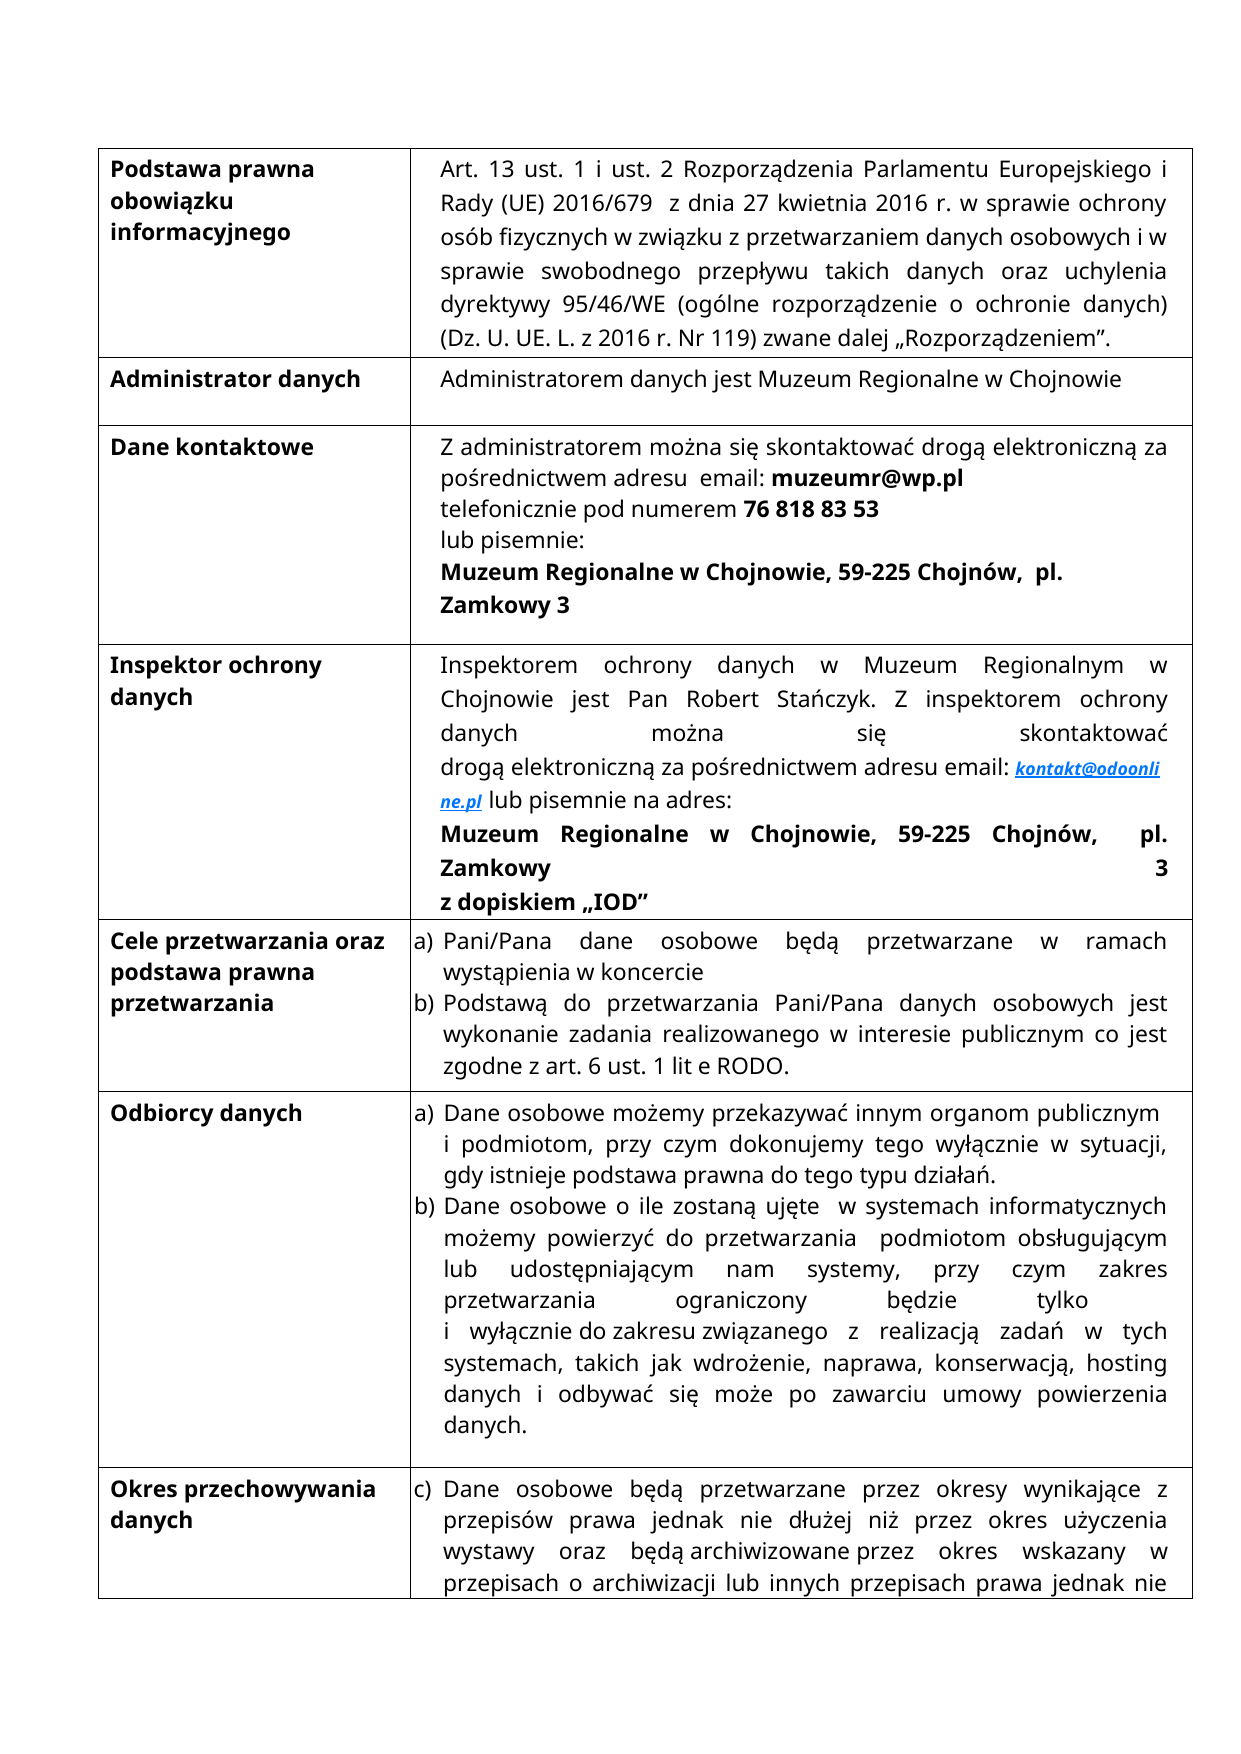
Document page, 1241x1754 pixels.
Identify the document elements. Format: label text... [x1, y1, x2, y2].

table_cell Administratorem danych jest Muzeum Regionalne w Chojnowie [411, 358, 1192, 425]
table_cell Dane kontaktowe [99, 426, 410, 643]
table_cell Inspektor ochrony danych [99, 645, 410, 919]
table_cell Podstawa prawna obowiązku informacyjnego [99, 149, 410, 357]
table_cell Inspektorem ochrony danych w Muzeum Regionalnym w Chojnowie jest Pan Robert Stańczyk. Z inspektorem ochrony danych można się skontaktować drogą elektroniczną za pośrednictwem adresu email: kontakt@odoonline.pl lub pisemnie na adres: Muzeum Regionalne w Chojnowie, 59-225 Chojnów, pl. Zamkowy 3 z dopiskiem „IOD” [411, 645, 1192, 919]
table_cell Odbiorcy danych [99, 1092, 410, 1467]
table_cell Pani/Pana dane osobowe będą przetwarzane w ramach wystąpienia w koncercie Podstawą do przetwarzania Pani/Pana danych osobowych jest wykonanie zadania realizowanego w interesie publicznym co jest zgodne z art. 6 ust. 1 lit e RODO. [411, 920, 1192, 1091]
table_cell Cele przetwarzania oraz podstawa prawna przetwarzania [99, 920, 410, 1091]
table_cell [411, 1468, 1192, 1598]
table_cell Administrator danych [99, 358, 410, 425]
table_cell Dane osobowe możemy przekazywać innym organom publicznym i podmiotom, przy czym dokonujemy tego wyłącznie w sytuacji, gdy istnieje podstawa prawna do tego typu działań. Dane osobowe o ile zostaną ujęte w systemach informatycznych możemy powierzyć do przetwarzania podmiotom obsługującym lub udostępniającym nam systemy, przy czym zakres przetwarzania ograniczony będzie tylko i wyłącznie do zakresu związanego z realizacją zadań w tych systemach, takich jak wdrożenie, naprawa, konserwacją, hosting danych i odbywać się może po zawarciu umowy powierzenia danych. [411, 1092, 1192, 1467]
table_cell Z administratorem można się skontaktować drogą elektroniczną za pośrednictwem adresu email: muzeumr@wp.pl telefonicznie pod numerem 76 818 83 53 lub pisemnie: Muzeum Regionalne w Chojnowie, 59-225 Chojnów, pl. Zamkowy 3 [411, 426, 1192, 643]
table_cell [99, 1468, 410, 1598]
table_cell Art. 13 ust. 1 i ust. 2 Rozporządzenia Parlamentu Europejskiego i Rady (UE) 2016/679 z dnia 27 kwietnia 2016 r. w sprawie ochrony osób fizycznych w związku z przetwarzaniem danych osobowych i w sprawie swobodnego przepływu takich danych oraz uchylenia dyrektywy 95/46/WE (ogólne rozporządzenie o ochronie danych) (Dz. U. UE. L. z 2016 r. Nr 119) zwane dalej „Rozporządzeniem”. [411, 149, 1192, 357]
